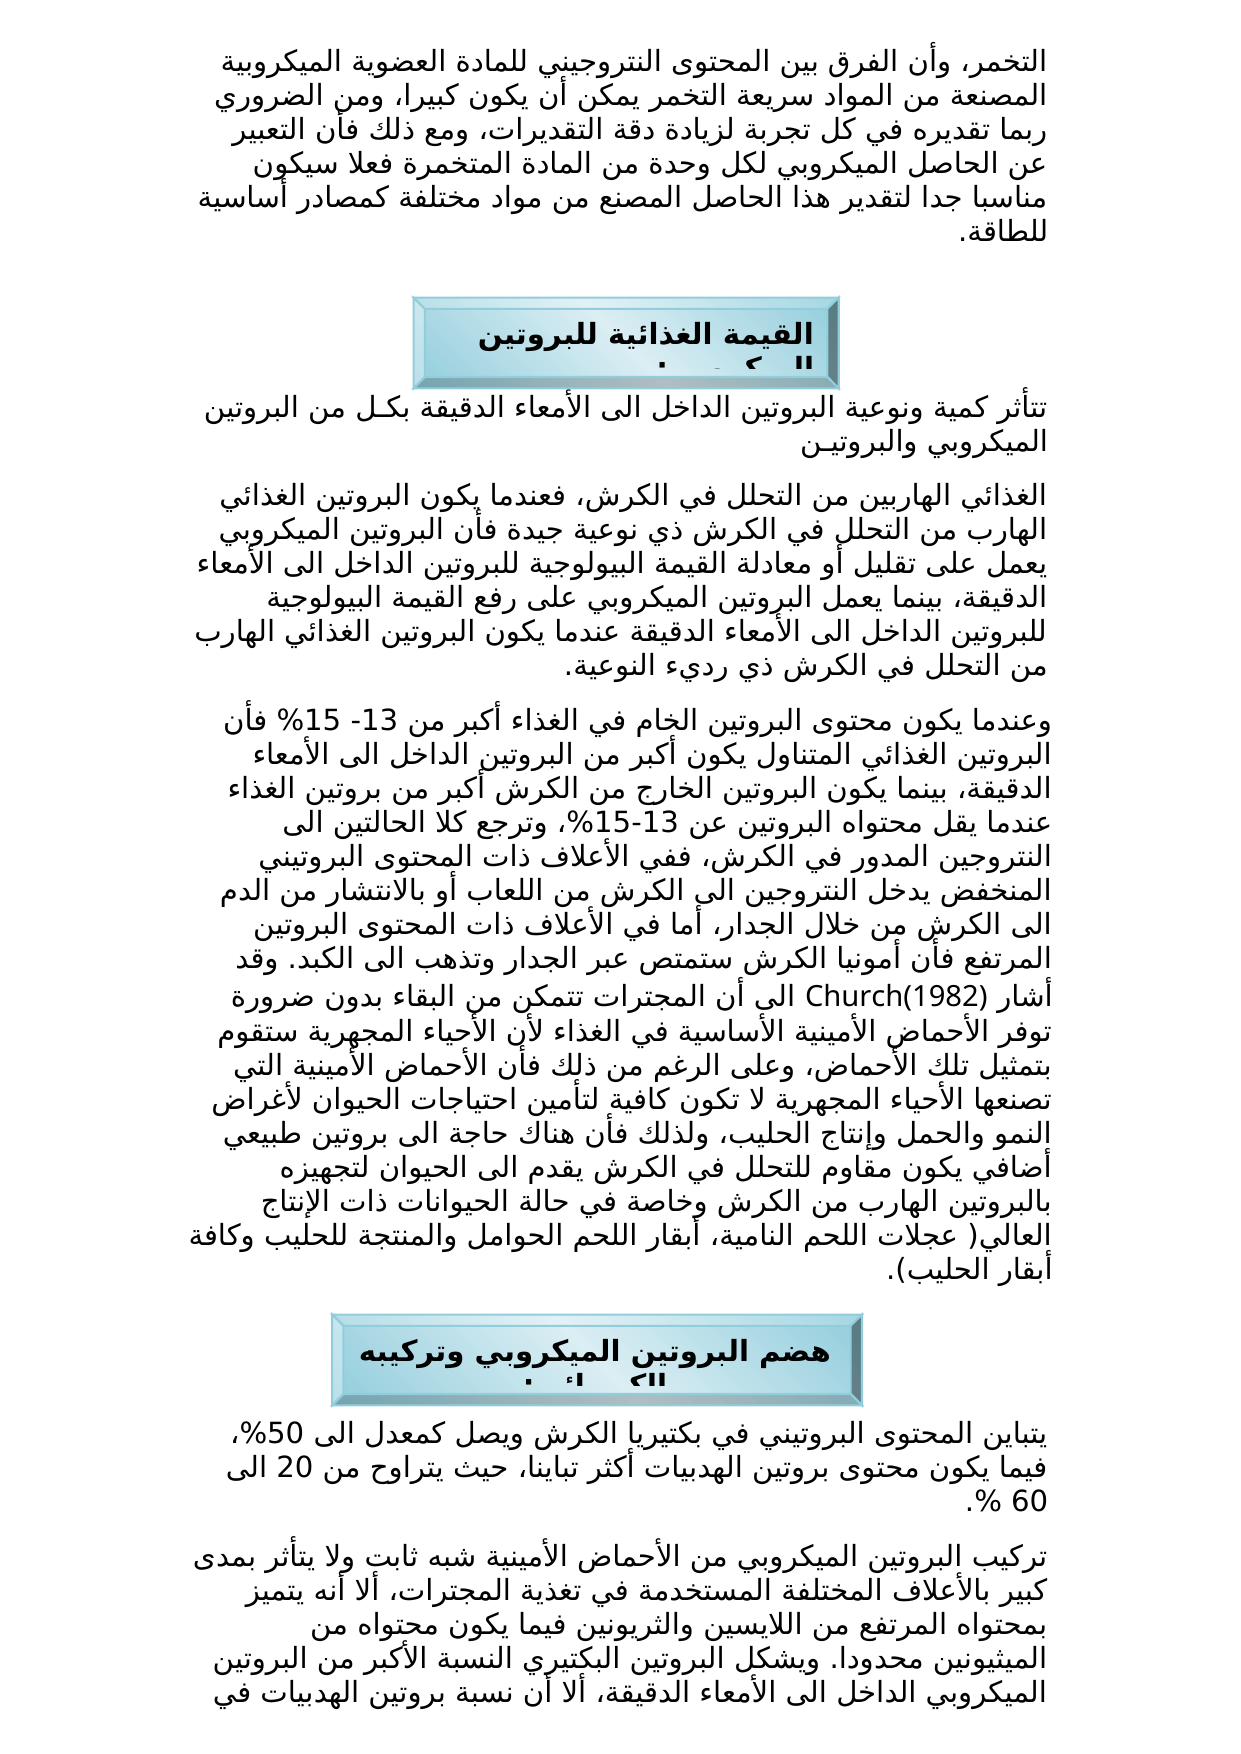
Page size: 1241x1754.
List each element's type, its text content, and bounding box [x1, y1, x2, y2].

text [187, 1539, 1048, 1709]
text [187, 44, 1048, 248]
text يتباين المحتوى البروتيني في بكتيريا الكرش ويصل كمعدل الى 50%، فيما يكون محتوى بروتين الهدبيات أكثر تباينا، حيث يتراوح من 20 الى 60 %. [187, 1417, 1048, 1518]
text تتأثر كمية ونوعية البروتين الداخل الى الأمعاء الدقيقة بكـل من البروتين الميكروبي والبروتيـن [187, 390, 1048, 458]
text وعندما يكون محتوى البروتين الخام في الغذاء أكبر من 13- 15% فأن البروتين الغذائي المتناول يكون أكبر من البروتين الداخل الى الأمعاء الدقيقة، بينما يكون البروتين الخارج من الكرش أكبر من بروتين الغذاء عندما يقل محتواه البروتين عن 13-15%، وترجع كلا الحالتين الى النتروجين المدور في الكرش، ففي الأعلاف ذات المحتوى البروتيني المنخفض يدخل النتروجين الى الكرش من اللعاب أو بالانتشار من الدم الى الكرش من خلال الجدار، أما في الأعلاف ذات المحتوى البروتين المرتفع فأن أمونيا الكرش ستمتص عبر الجدار وتذهب الى الكبد. وقد أشار Church(1982) الى أن المجترات تتمكن من البقاء بدون ضرورة توفر الأحماض الأمينية الأساسية في الغذاء لأن الأحياء المجهرية ستقوم بتمثيل تلك الأحماض، وعلى الرغم من ذلك فأن الأحماض الأمينية التي تصنعها الأحياء المجهرية لا تكون كافية لتأمين احتياجات الحيوان لأغراض النمو والحمل وإنتاج الحليب، ولذلك فأن هناك حاجة الى بروتين طبيعي أضافي يكون مقاوم للتحلل في الكرش يقدم الى الحيوان لتجهيزه بالبروتين الهارب من الكرش وخاصة في حالة الحيوانات ذات الإنتاج العالي( عجلات اللحم النامية، أبقار اللحم الحوامل والمنتجة للحليب وكافة أبقار الحليب). [187, 703, 1053, 1286]
text الغذائي الهاربين من التحلل في الكرش، فعندما يكون البروتين الغذائي الهارب من التحلل في الكرش ذي نوعية جيدة فأن البروتين الميكروبي يعمل على تقليل أو معادلة القيمة البيولوجية للبروتين الداخل الى الأمعاء الدقيقة، بينما يعمل البروتين الميكروبي على رفع القيمة البيولوجية للبروتين الداخل الى الأمعاء الدقيقة عندما يكون البروتين الغذائي الهارب من التحلل في الكرش ذي رديء النوعية. [187, 479, 1048, 682]
